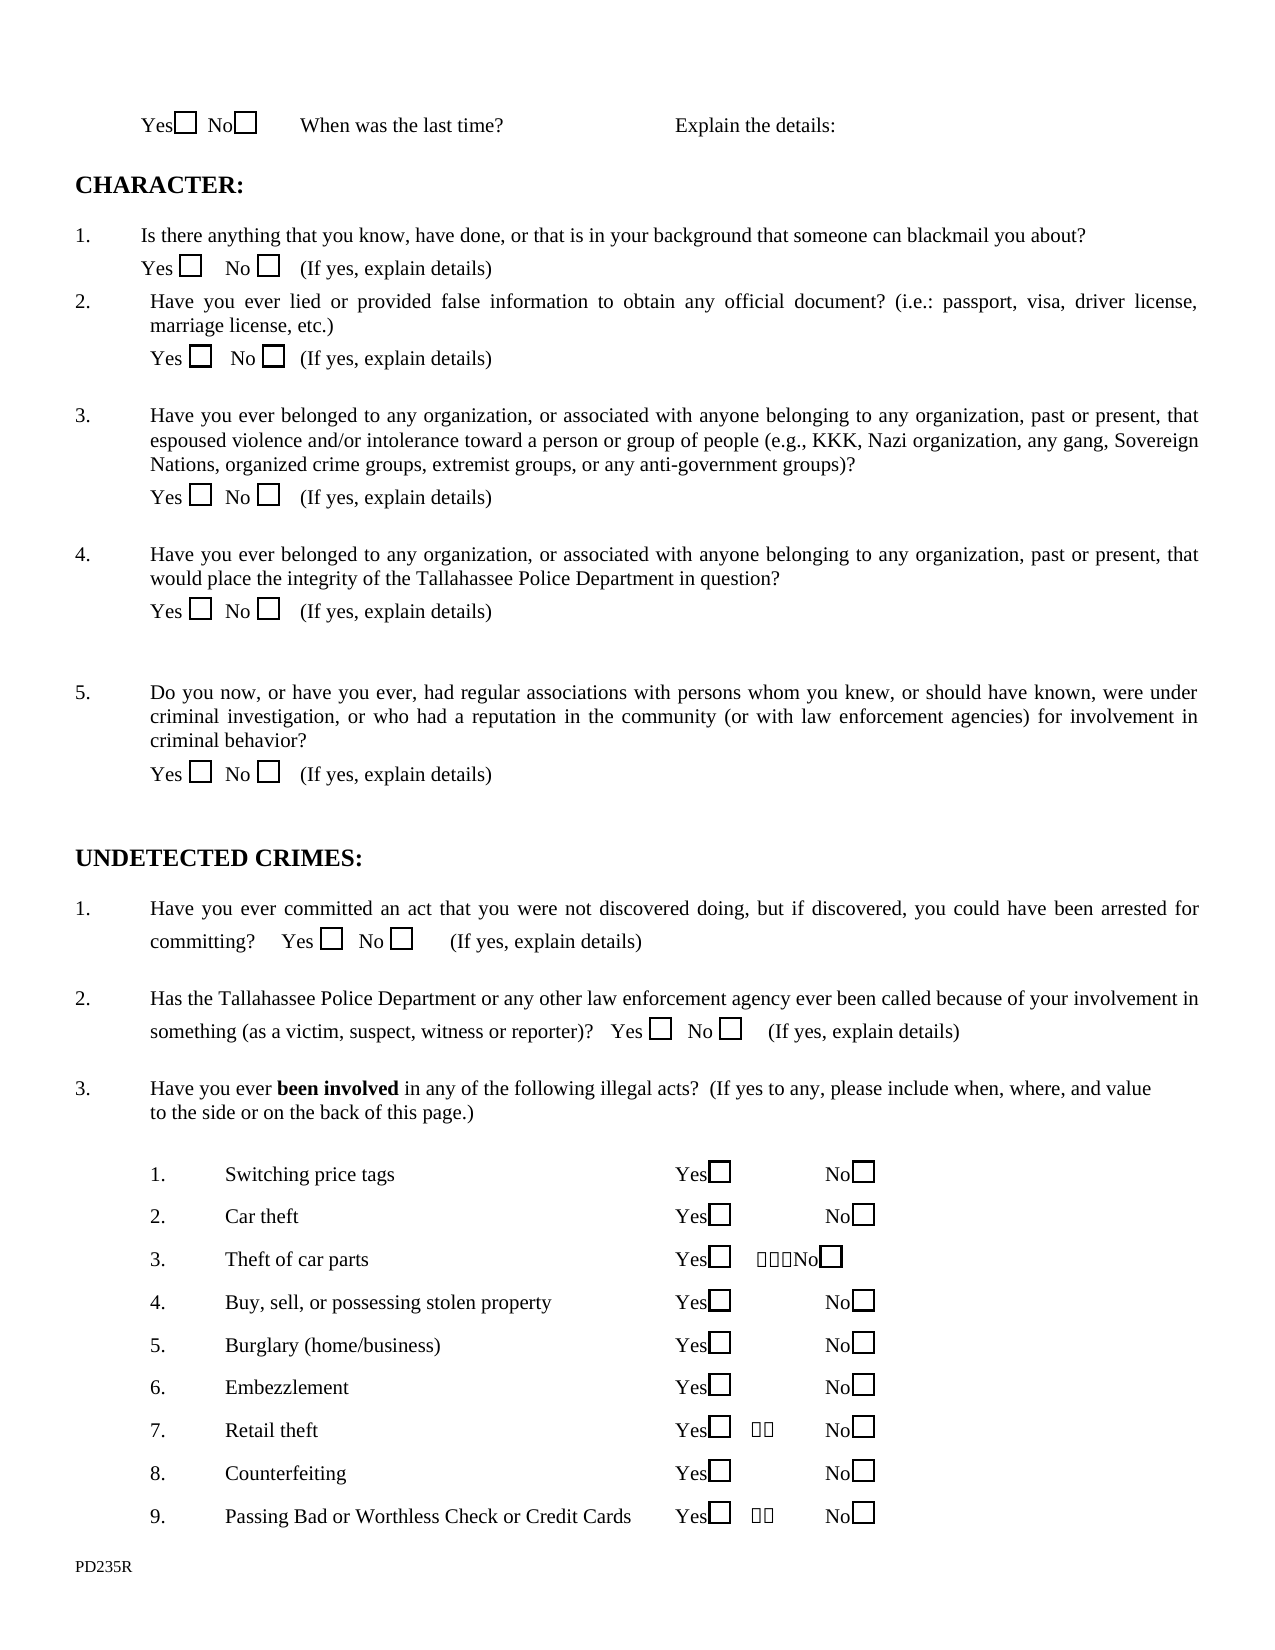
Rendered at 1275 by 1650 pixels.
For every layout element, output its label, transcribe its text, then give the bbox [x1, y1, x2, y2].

text Yes No (If yes, explain details) [150, 590, 1200, 632]
text 1. Switching price tags Yes No [75, 1153, 1200, 1195]
text Yes No When was the last time? Explain the details: [141, 104, 1200, 146]
text 2. Car theft Yes No [150, 1195, 1200, 1237]
text 6. Embezzlement Yes No [150, 1366, 1200, 1408]
text Yes No (If yes, explain details) [141, 247, 1200, 289]
text Yes No (If yes, explain details) [150, 337, 1200, 379]
text to the side or on the back of this page.) [75, 1100, 1200, 1124]
text 7. Retail theft Yes  No [150, 1408, 1200, 1452]
text 2. Has the Tallahassee Police Department or any other law enforcement agency ever been called because of your involvement in something (as a victim, suspect, witness or reporter)? Yes No (If yes, explain details) [75, 986, 1200, 1052]
text CHARACTER: [75, 170, 1200, 199]
text Yes No (If yes, explain details) [150, 752, 1200, 795]
text 5. Burglary (home/business) Yes No [150, 1323, 1200, 1366]
text 2. Have you ever lied or provided false information to obtain any official document? (i.e.: passport, visa, driver license, marriage license, etc.) [75, 289, 1200, 337]
text 5. Do you now, or have you ever, had regular associations with persons whom you knew, or should have known, were under criminal investigation, or who had a reputation in the community (or with law enforcement agencies) for involvement in criminal behavior? [75, 680, 1200, 752]
text 4. Buy, sell, or possessing stolen property Yes No [150, 1281, 1200, 1323]
text 9. Passing Bad or Worthless Check or Credit Cards Yes  No [150, 1494, 1200, 1537]
text 8. Counterfeiting Yes No [150, 1452, 1200, 1494]
text UNDETECTED CRIMES: [75, 843, 1200, 872]
text 1. Is there anything that you know, have done, or that is in your background that someone can blackmail you about? [75, 223, 1200, 247]
text 4. Have you ever belonged to any organization, or associated with anyone belonging to any organization, past or present, that would place the integrity of the Tallahassee Police Department in question? [75, 542, 1200, 590]
text 3. Have you ever been involved in any of the following illegal acts? (If yes to any, please include when, where, and value [75, 1076, 1200, 1100]
text 3. Theft of car parts Yes No [150, 1237, 1200, 1281]
text Yes No (If yes, explain details) [75, 476, 1200, 518]
text 3. Have you ever belonged to any organization, or associated with anyone belonging to any organization, past or present, that espoused violence and/or intolerance toward a person or group of people (e.g., KKK, Nazi organization, any gang, Sovereign Nations, organized crime groups, extremist groups, or any anti-government groups)? [75, 403, 1200, 476]
text 1. Have you ever committed an act that you were not discovered doing, but if discovered, you could have been arrested for committing? Yes No (If yes, explain details) [75, 896, 1200, 962]
